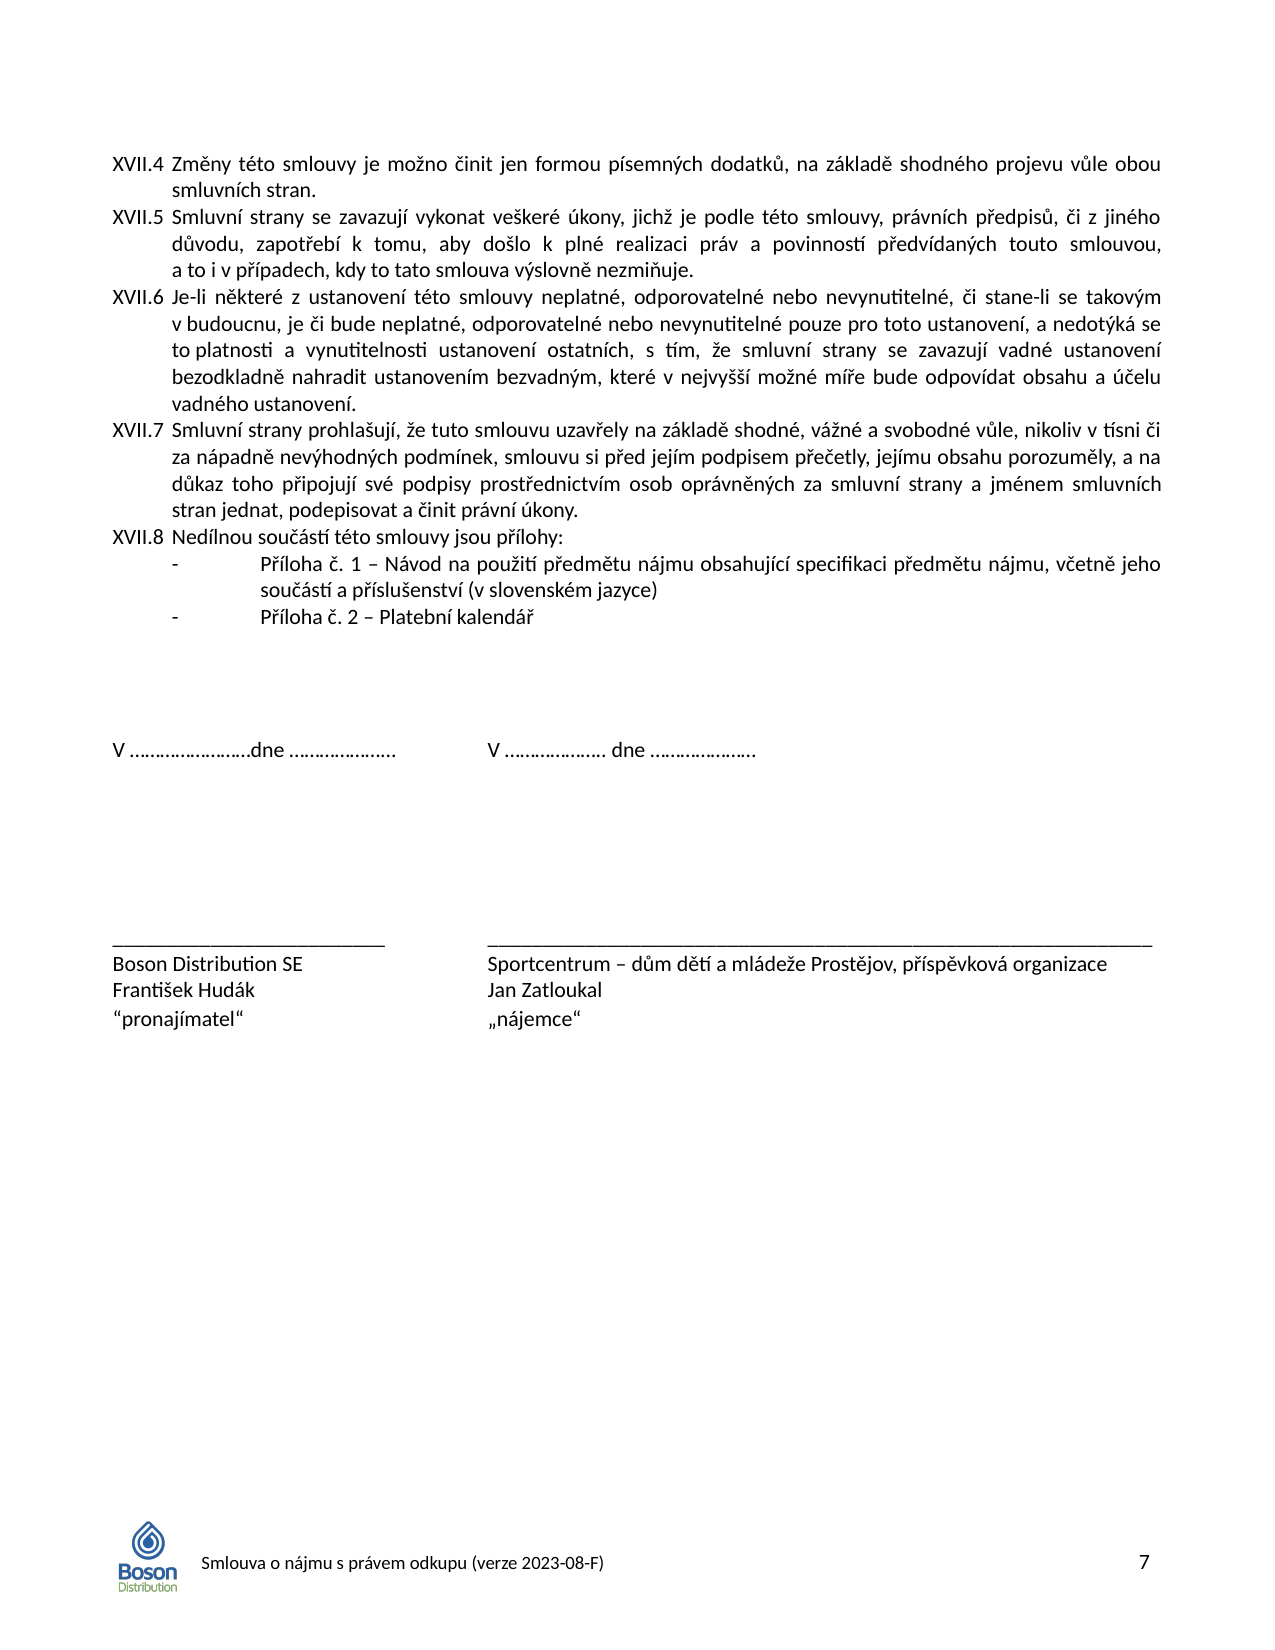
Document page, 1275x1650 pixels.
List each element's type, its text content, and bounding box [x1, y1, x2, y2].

picture [112, 1518, 183, 1597]
text V ……………………dne ………………... V ……………….. dne ………………… [112, 737, 1162, 763]
text _________________________ _____________________________________________________________ [112, 923, 1162, 950]
list Příloha č. 1 – Návod na použití předmětu nájmu obsahující specifikaci předmětu nájmu, včetně jeho součástí a příslušenství (v slovenském jazyce) [172, 550, 1162, 603]
list Nedílnou součástí této smlouvy jsou přílohy: [112, 523, 1162, 550]
list Smluvní strany prohlašují, že tuto smlouvu uzavřely na základě shodné, vážné a svobodné vůle, nikoliv v tísni či za nápadně nevýhodných podmínek, smlouvu si před jejím podpisem přečetly, jejímu obsahu porozuměly, a na důkaz toho připojují své podpisy prostřednictvím osob oprávněných za smluvní strany a jménem smluvních stran jednat, podepisovat a činit právní úkony. [112, 417, 1162, 523]
text František Hudák Jan Zatloukal [112, 977, 1162, 1003]
list Příloha č. 2 – Platební kalendář [172, 603, 1162, 630]
text “pronajímatel“ „nájemce“ [112, 1005, 1162, 1032]
list Změny této smlouvy je možno činit jen formou písemných dodatků, na základě shodného projevu vůle obou smluvních stran. [112, 150, 1162, 203]
text Boson Distribution SE Sportcentrum – dům dětí a mládeže Prostějov, příspěvková organizace [112, 950, 1162, 977]
list Smluvní strany se zavazují vykonat veškeré úkony, jichž je podle této smlouvy, právních předpisů, či z jiného důvodu, zapotřebí k tomu, aby došlo k plné realizaci práv a povinností předvídaných touto smlouvou, a to i v případech, kdy to tato smlouva výslovně nezmiňuje. [112, 203, 1162, 283]
list Je-li některé z ustanovení této smlouvy neplatné, odporovatelné nebo nevynutitelné, či stane-li se takovým v budoucnu, je či bude neplatné, odporovatelné nebo nevynutitelné pouze pro toto ustanovení, a nedotýká se to platnosti a vynutitelnosti ustanovení ostatních, s tím, že smluvní strany se zavazují vadné ustanovení bezodkladně nahradit ustanovením bezvadným, které v nejvyšší možné míře bude odpovídat obsahu a účelu vadného ustanovení. [112, 283, 1162, 417]
